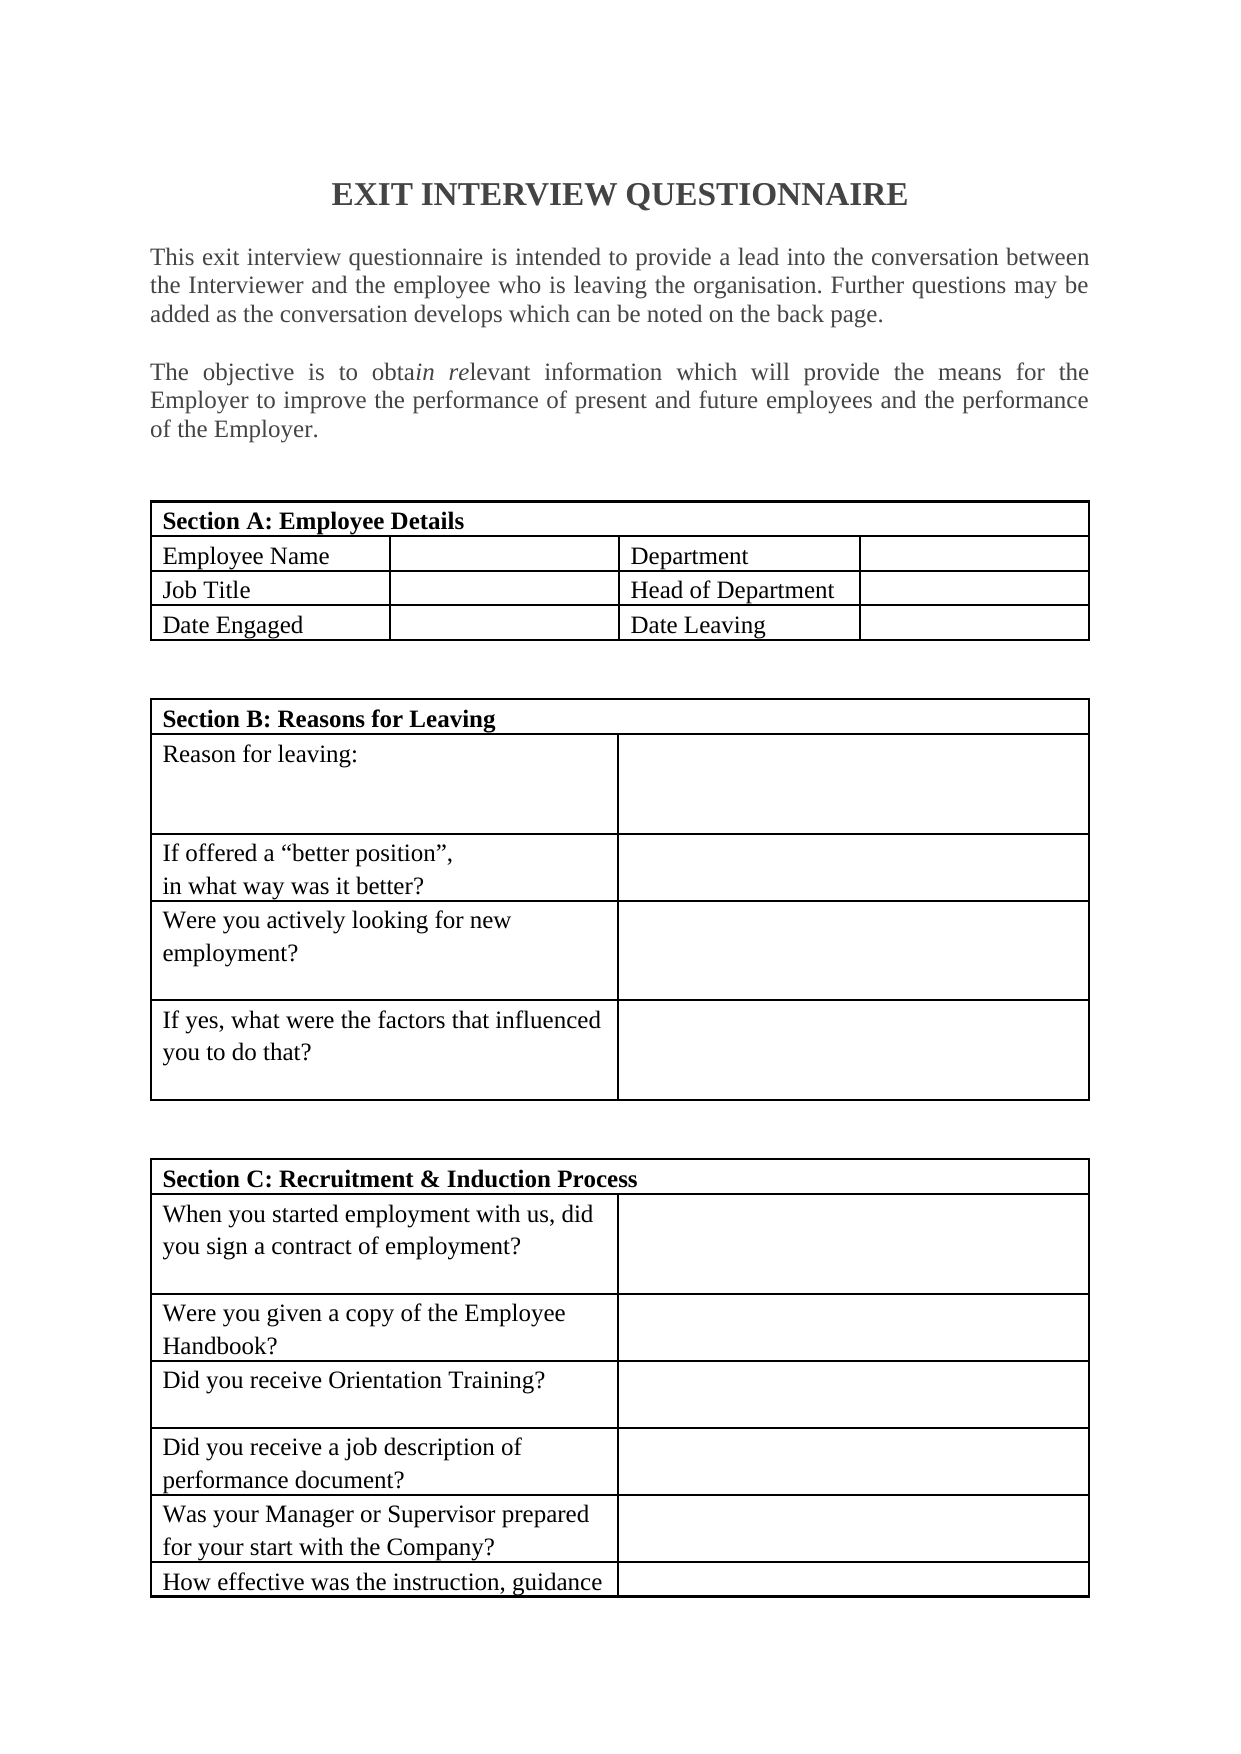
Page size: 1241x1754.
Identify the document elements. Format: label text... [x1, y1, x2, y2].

table_cell [861, 606, 1088, 639]
table_cell [619, 1295, 1088, 1359]
table_cell If yes, what were the factors that influenced you to do that? [152, 1001, 617, 1099]
table_cell [619, 1362, 1088, 1427]
text This exit interview questionnaire is intended to provide a lead into the conversation between the Interviewer and the employee who is leaving the organisation. Further questions may be added as the conversation develops which can be noted on the back page. [150, 242, 1090, 328]
table_cell [619, 835, 1088, 899]
table_cell [391, 606, 618, 639]
table_cell If offered a “better position”, in what way was it better? [152, 835, 617, 899]
table_cell [619, 1563, 1088, 1595]
table_cell [619, 735, 1088, 832]
table_cell Did you receive Orientation Training? [152, 1362, 617, 1427]
table_header Section B: Reasons for Leaving [152, 700, 1088, 733]
table_cell Department [620, 537, 859, 569]
table_cell [619, 902, 1088, 999]
table_cell When you started employment with us, did you sign a contract of employment? [152, 1195, 617, 1292]
table_cell [619, 1496, 1088, 1561]
table_cell Date Engaged [152, 606, 389, 639]
table_cell [619, 1001, 1088, 1099]
table_cell Head of Department [620, 572, 859, 604]
table_header Section A: Employee Details [152, 503, 1088, 535]
table_cell [619, 1429, 1088, 1494]
table_cell [861, 537, 1088, 569]
table_cell Was your Manager or Supervisor prepared for your start with the Company? [152, 1496, 617, 1561]
table_cell [391, 537, 618, 569]
table_cell Job Title [152, 572, 389, 604]
table_cell Did you receive a job description of performance document? [152, 1429, 617, 1494]
table_cell Were you given a copy of the Employee Handbook? [152, 1295, 617, 1359]
table_cell Date Leaving [620, 606, 859, 639]
table_cell Were you actively looking for new employment? [152, 902, 617, 999]
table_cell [152, 1563, 617, 1595]
table_cell Reason for leaving: [152, 735, 617, 832]
text EXIT INTERVIEW QUESTIONNAIRE [150, 150, 1090, 212]
table_header Section C: Recruitment & Induction Process [152, 1160, 1088, 1193]
table_cell [619, 1195, 1088, 1292]
table_cell [861, 572, 1088, 604]
table_cell Employee Name [152, 537, 389, 569]
table_cell [391, 572, 618, 604]
text The objective is to obtain relevant information which will provide the means for the Employer to improve the performance of present and future employees and the performance of the Employer. [150, 357, 1090, 443]
